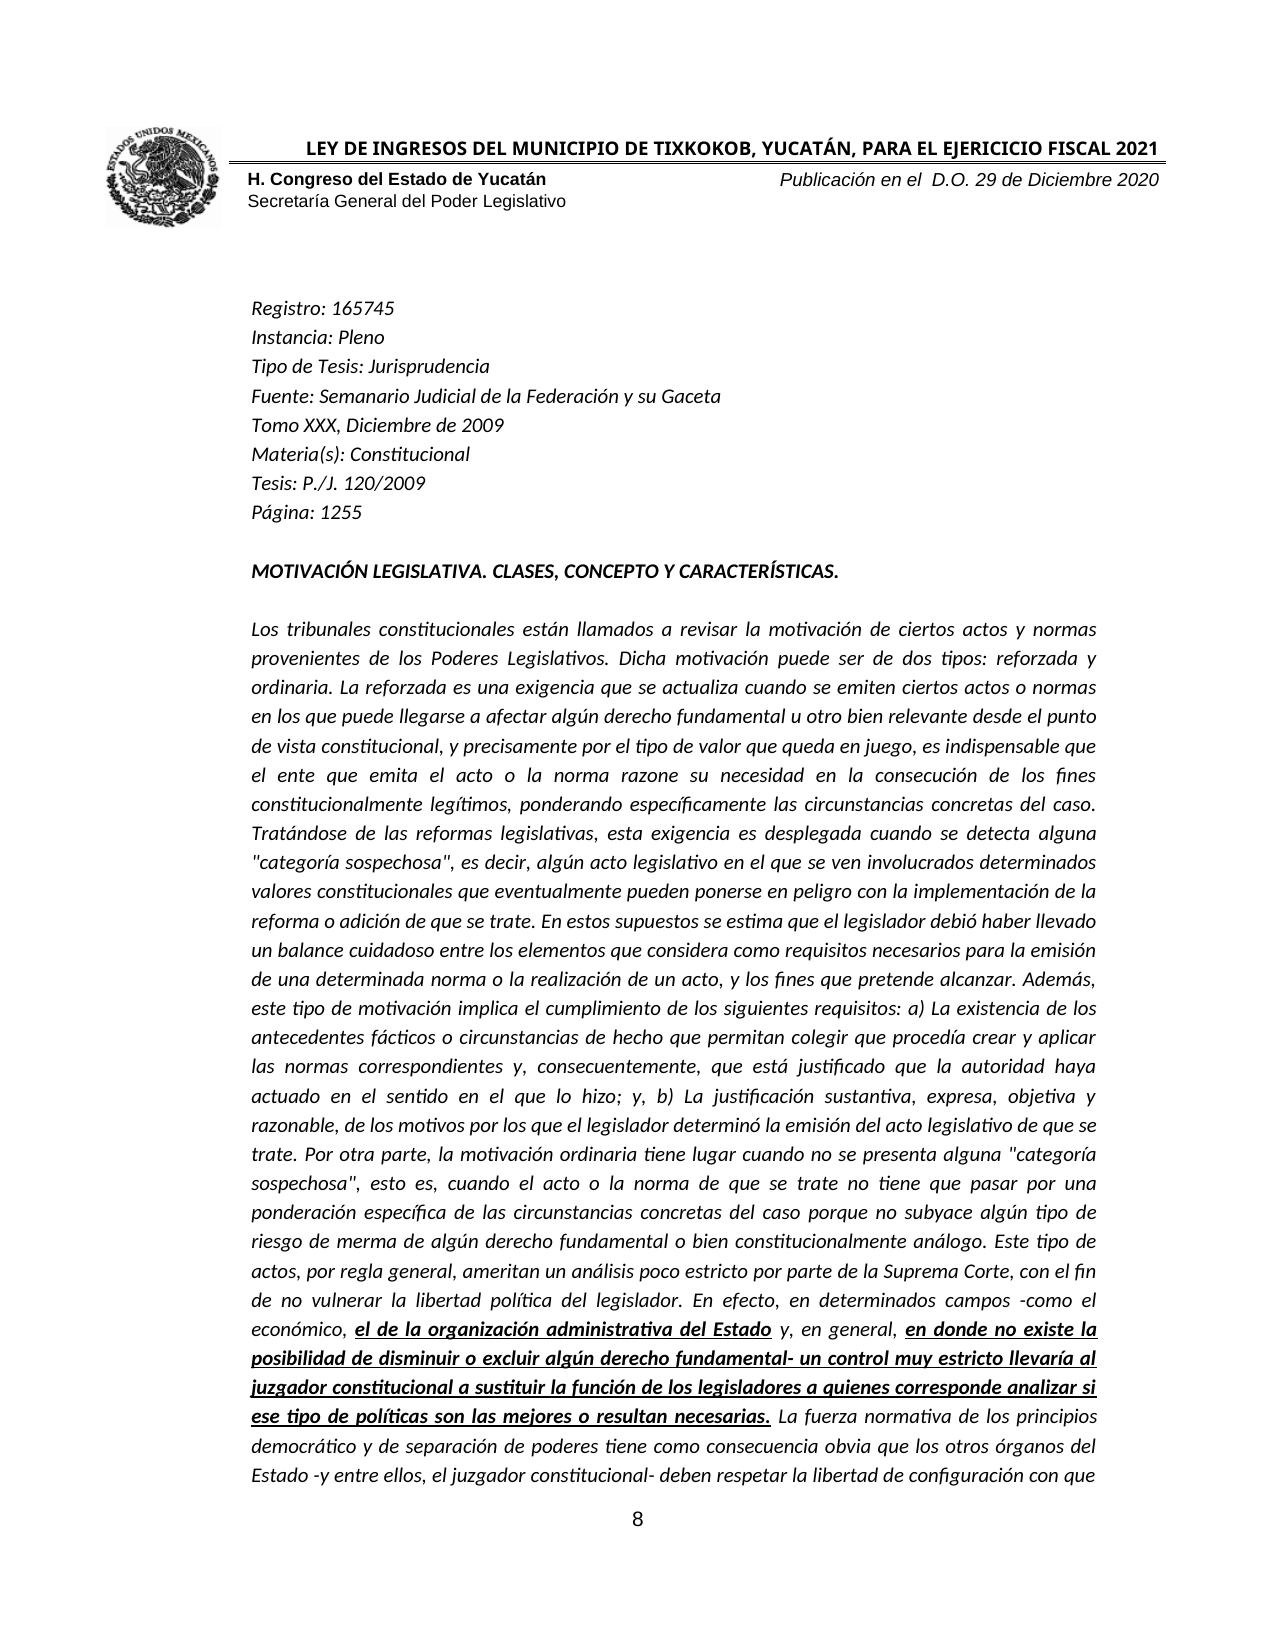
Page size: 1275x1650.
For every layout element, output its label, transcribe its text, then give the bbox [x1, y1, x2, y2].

text Página: 1255 [251, 499, 1098, 525]
text Tomo XXX, Diciembre de 2009 [251, 412, 1098, 437]
text Materia(s): Constitucional [251, 441, 1098, 467]
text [251, 616, 1098, 1487]
text Registro: 165745 [251, 295, 1098, 321]
text Instancia: Pleno [251, 324, 1098, 350]
text Fuente: Semanario Judicial de la Federación y su Gaceta [251, 383, 1098, 408]
text Tipo de Tesis: Jurisprudencia [251, 354, 1098, 379]
text MOTIVACIÓN LEGISLATIVA. CLASES, CONCEPTO Y CARACTERÍSTICAS. [251, 558, 1098, 583]
text Tesis: P./J. 120/2009 [251, 470, 1098, 496]
